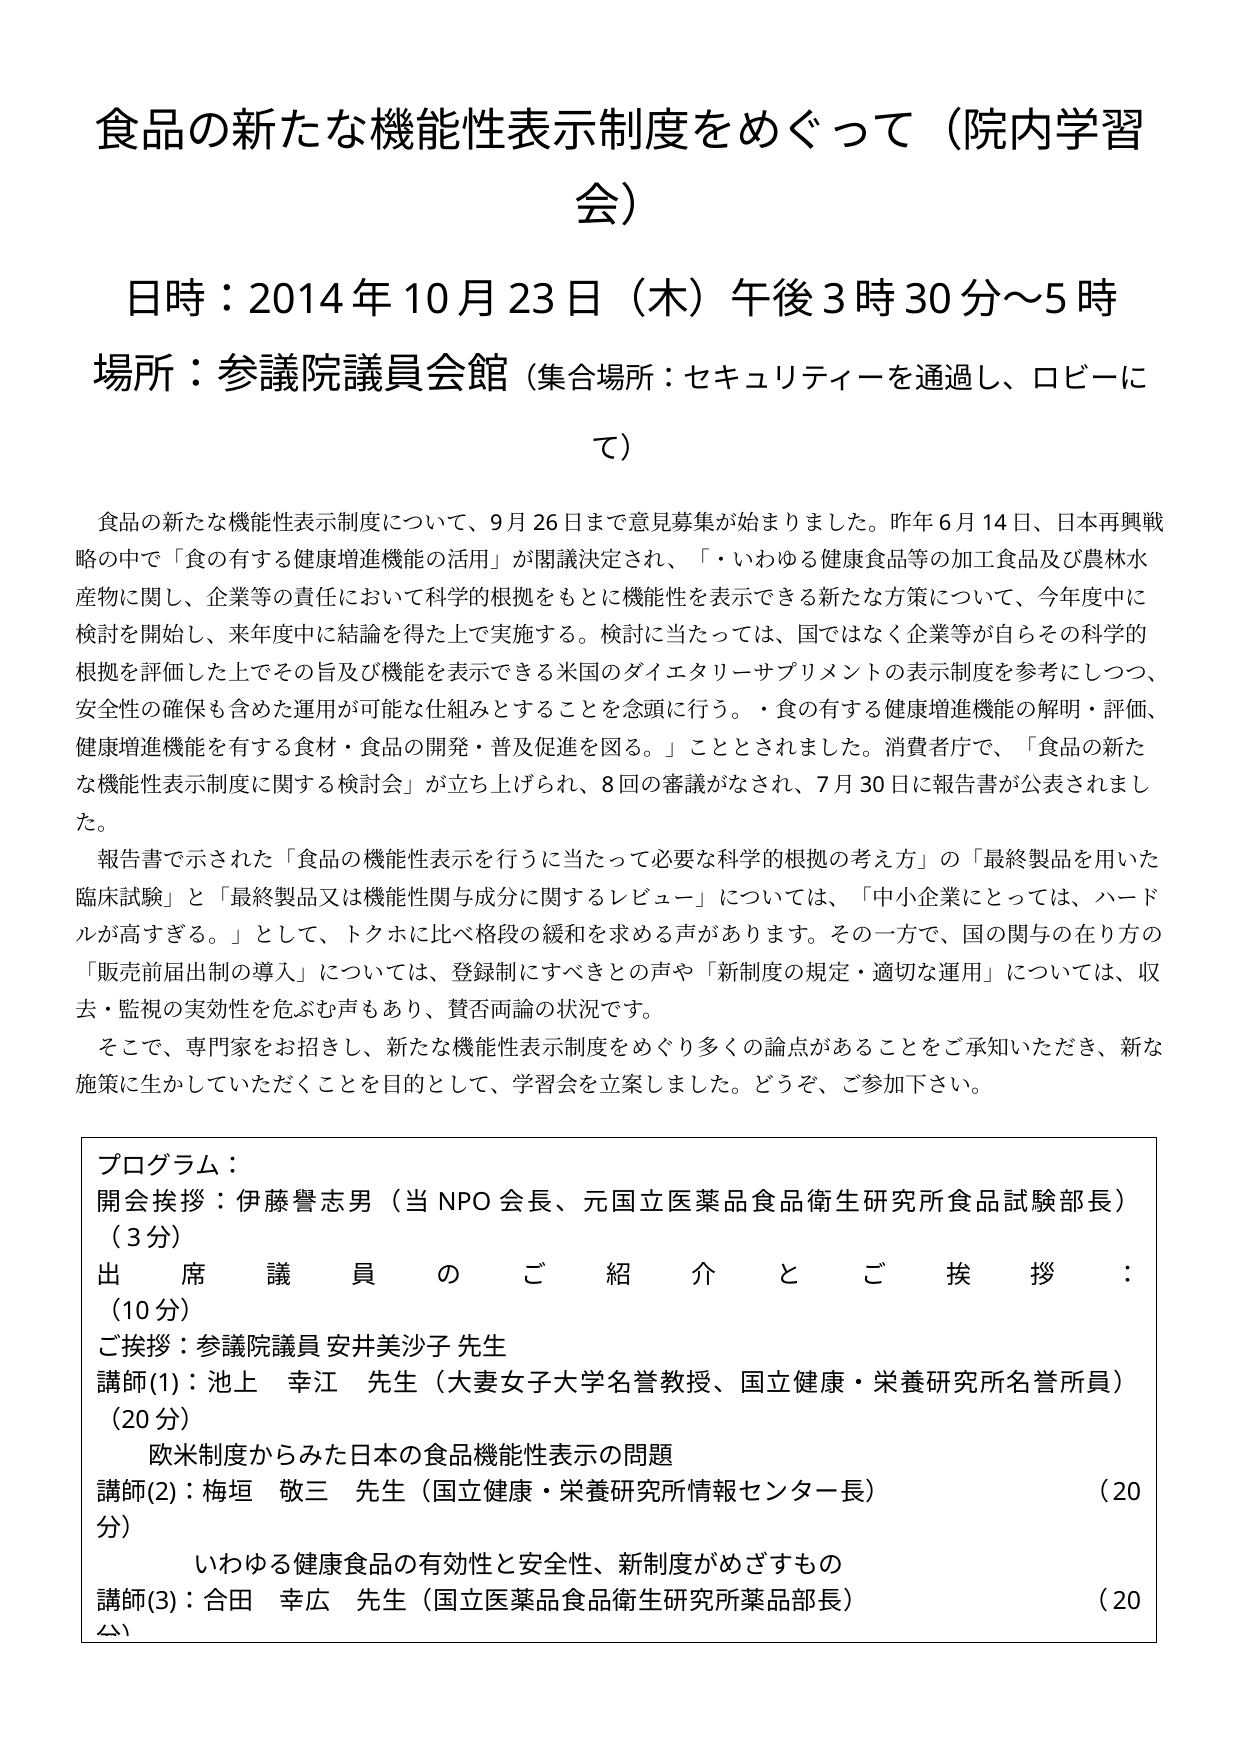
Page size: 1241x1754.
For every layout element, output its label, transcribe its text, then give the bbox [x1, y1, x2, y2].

text 食品の新たな機能性表示制度をめぐって（院内学習会） [75, 89, 1165, 239]
text 日時：2014年10月23日（木）午後3時30分～5時 [75, 258, 1165, 333]
text そこで、専門家をお招きし、新たな機能性表示制度をめぐり多くの論点があることをご承知いただき、新な施策に生かしていただくことを目的として、学習会を立案しました。どうぞ、ご参加下さい。 [75, 1027, 1165, 1102]
text 場所：参議院議員会館（集合場所：セキュリティーを通過し、ロビーにて） [75, 333, 1165, 483]
text 報告書で示された「食品の機能性表示を行うに当たって必要な科学的根拠の考え方」の「最終製品を用いた臨床試験」と「最終製品又は機能性関与成分に関するレビュー」については、「中小企業にとっては、ハードルが高すぎる。」として、トクホに比べ格段の緩和を求める声があります。その一方で、国の関与の在り方の「販売前届出制の導入」については、登録制にすべきとの声や「新制度の規定・適切な運用」については、収去・監視の実効性を危ぶむ声もあり、賛否両論の状況です。 [75, 839, 1165, 1027]
text 食品の新たな機能性表示制度について、9月26日まで意見募集が始まりました。昨年6月14日、日本再興戦略の中で「食の有する健康増進機能の活用」が閣議決定され、「・いわゆる健康食品等の加工食品及び農林水産物に関し、企業等の責任において科学的根拠をもとに機能性を表示できる新たな方策について、今年度中に検討を開始し、来年度中に結論を得た上で実施する。検討に当たっては、国ではなく企業等が自らその科学的根拠を評価した上でその旨及び機能を表示できる米国のダイエタリーサプリメントの表示制度を参考にしつつ、安全性の確保も含めた運用が可能な仕組みとすることを念頭に行う。・食の有する健康増進機能の解明・評価、健康増進機能を有する食材・食品の開発・普及促進を図る。」こととされました。消費者庁で、「食品の新たな機能性表示制度に関する検討会」が立ち上げられ、8回の審議がなされ、7月30日に報告書が公表されました。 [75, 502, 1165, 839]
